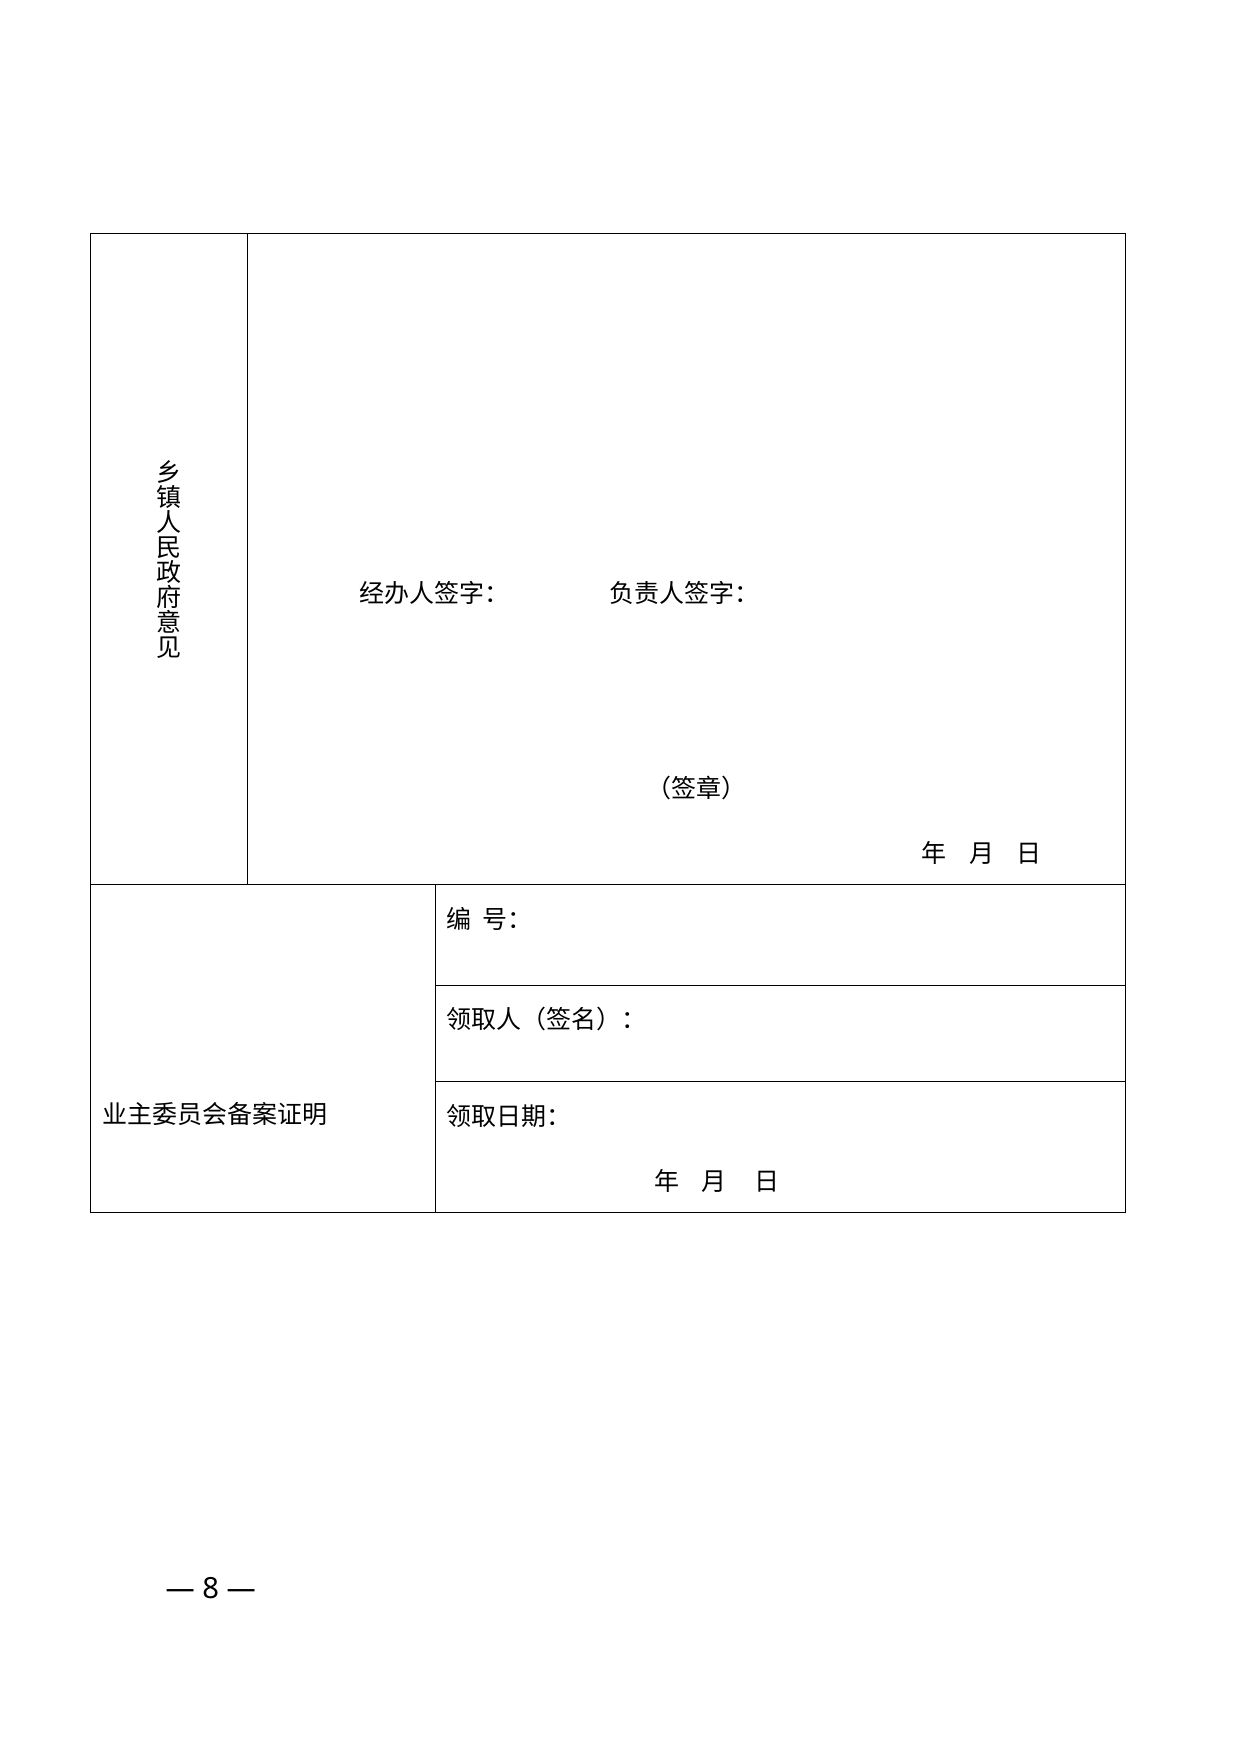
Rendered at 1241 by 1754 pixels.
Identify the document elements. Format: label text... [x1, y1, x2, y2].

table_cell 编 号： [436, 885, 1125, 984]
table_cell 业主委员会备案证明 [91, 885, 435, 1212]
table_cell 乡镇人民政府意见 [91, 234, 247, 884]
table_cell 领取日期： 年 月 日 [436, 1082, 1125, 1212]
table_cell 经办人签字： 负责人签字： （签章） 年 月 日 [248, 234, 1125, 884]
table_cell 领取人（签名）： [436, 986, 1125, 1081]
